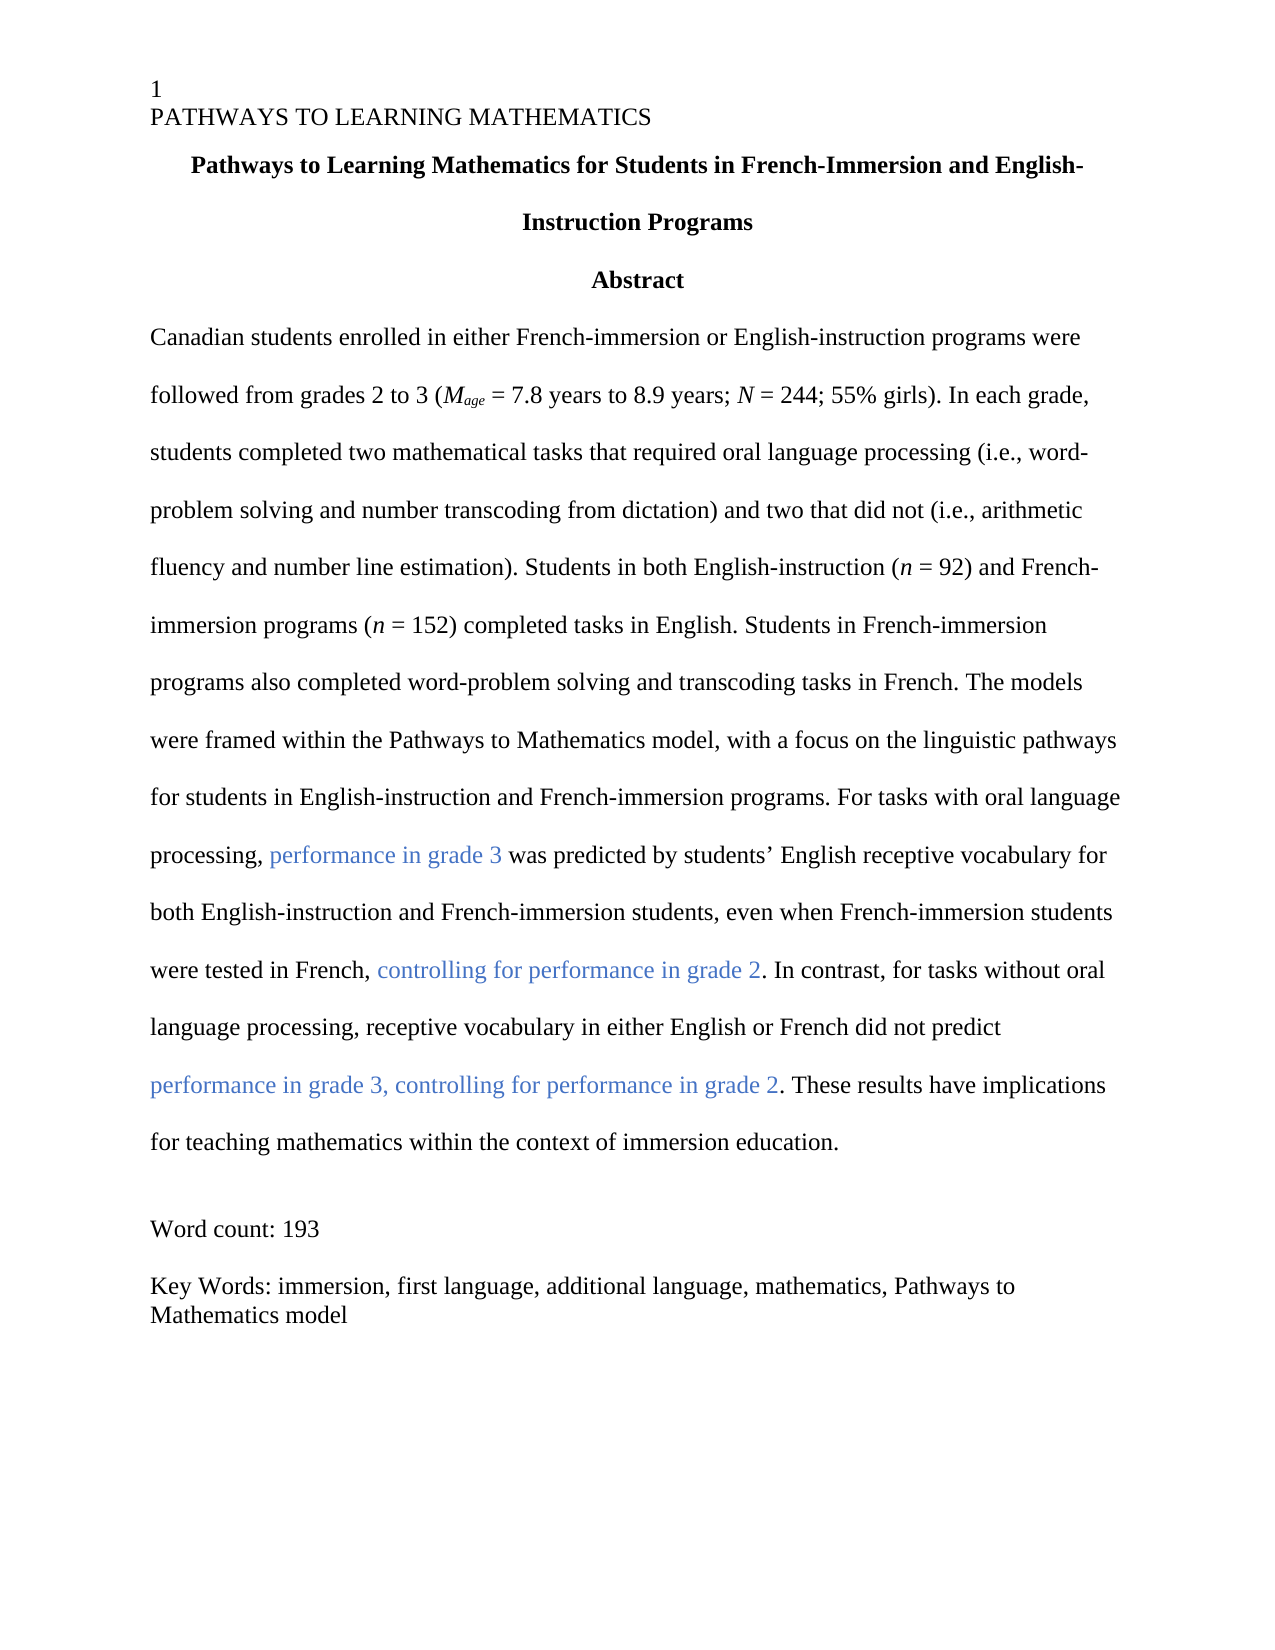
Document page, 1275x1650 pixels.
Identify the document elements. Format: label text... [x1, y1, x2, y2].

text Canadian students enrolled in either French-immersion or English-instruction programs were followed from grades 2 to 3 (Mage = 7.8 years to 8.9 years; N = 244; 55% girls). In each grade, students completed two mathematical tasks that required oral language processing (i.e., word-problem solving and number transcoding from dictation) and two that did not (i.e., arithmetic fluency and number line estimation). Students in both English-instruction (n = 92) and French-immersion programs (n = 152) completed tasks in English. Students in French-immersion programs also completed word-problem solving and transcoding tasks in French. The models were framed within the Pathways to Mathematics model, with a focus on the linguistic pathways for students in English-instruction and French-immersion programs. For tasks with oral language processing, performance in grade 3 was predicted by students’ English receptive vocabulary for both English-instruction and French-immersion students, even when French-immersion students were tested in French, controlling for performance in grade 2. In contrast, for tasks without oral language processing, receptive vocabulary in either English or French did not predict performance in grade 3, controlling for performance in grade 2. These results have implications for teaching mathematics within the context of immersion education. [150, 322, 1125, 1156]
text Key Words: immersion, first language, additional language, mathematics, Pathways to Mathematics model [150, 1271, 1125, 1329]
text Word count: 193 [150, 1214, 1125, 1242]
text Abstract [150, 265, 1125, 294]
text Pathways to Learning Mathematics for Students in French-Immersion and English-Instruction Programs [150, 150, 1125, 236]
